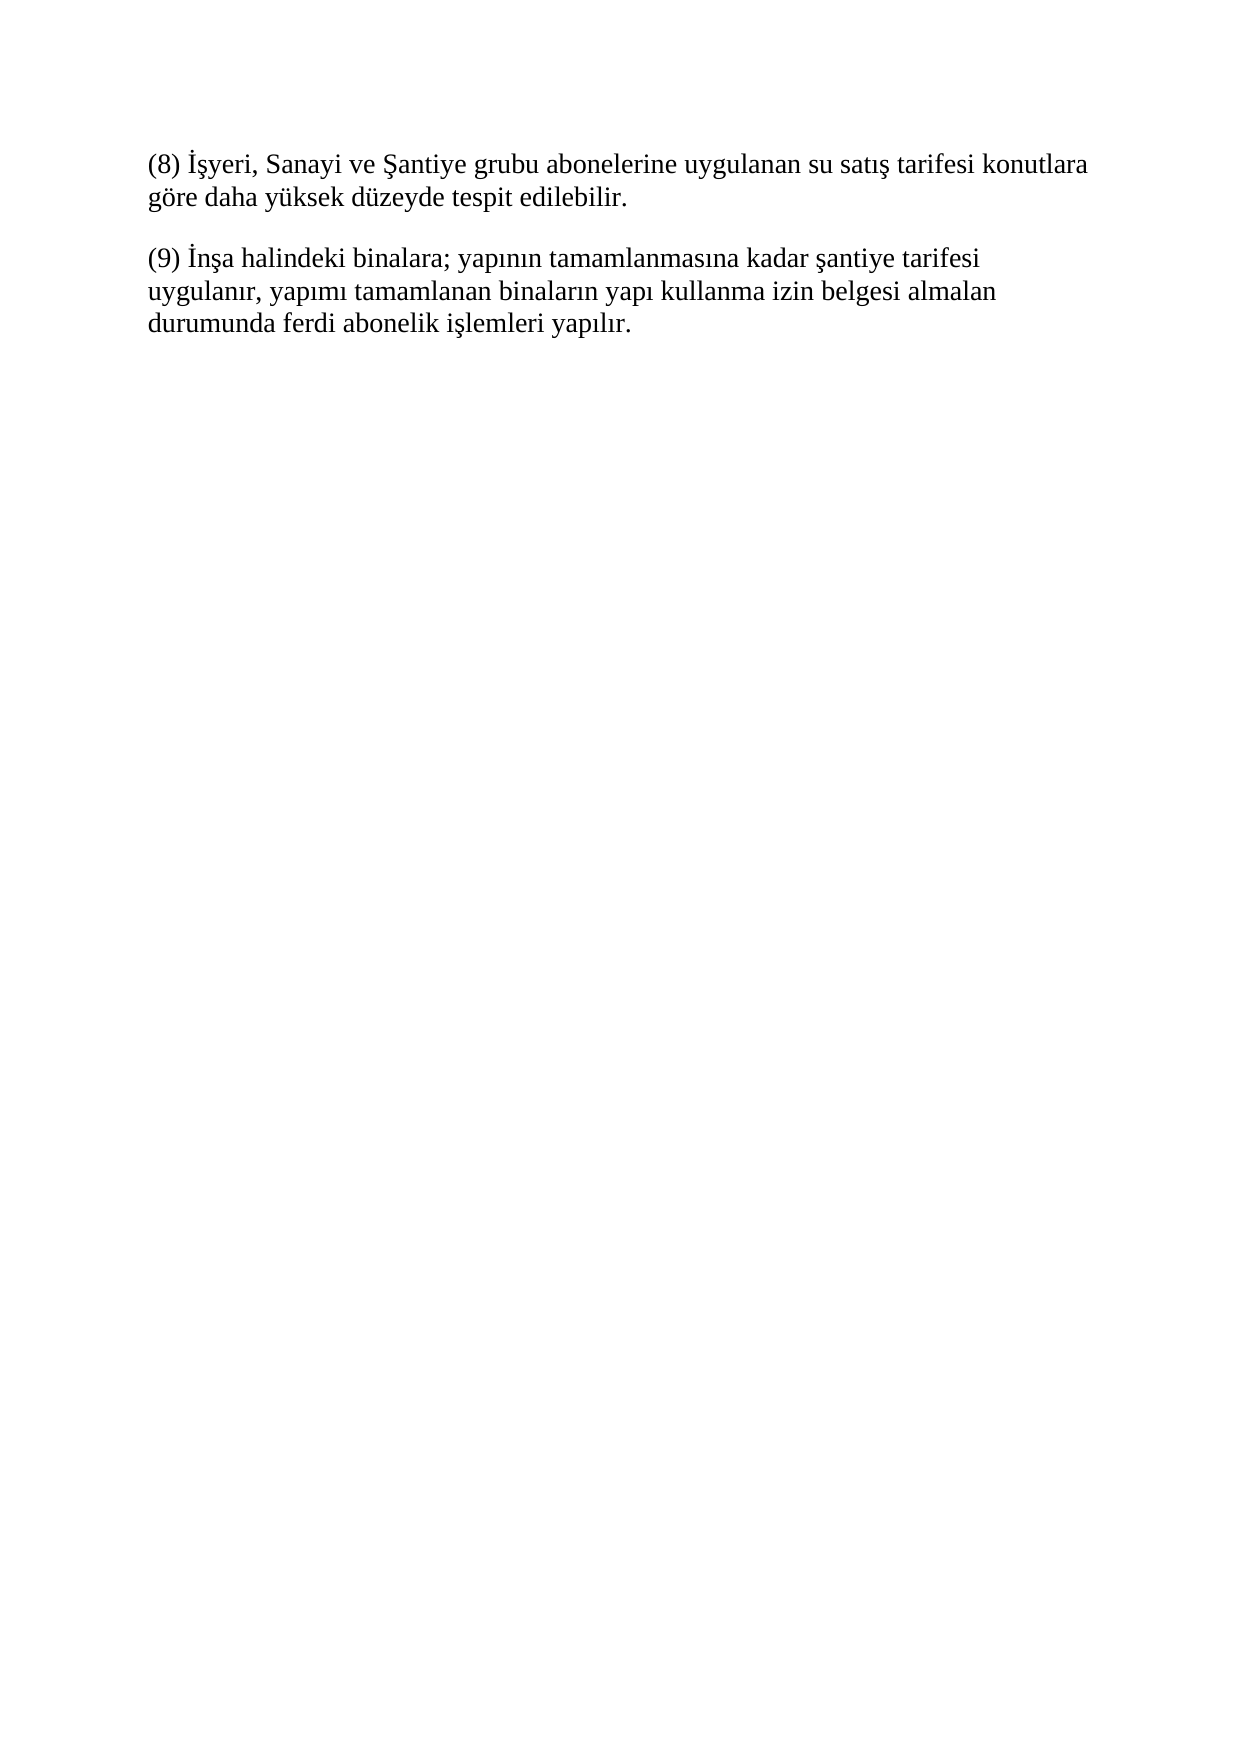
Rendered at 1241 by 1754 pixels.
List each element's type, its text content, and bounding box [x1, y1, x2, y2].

text (8) İşyeri, Sanayi ve Şantiye grubu abonelerine uygulanan su satış tarifesi konutlara göre daha yüksek düzeyde tespit edilebilir. [148, 148, 1093, 212]
text (9) İnşa halindeki binalara; yapının tamamlanmasına kadar şantiye tarifesi uygulanır, yapımı tamamlanan binaların yapı kullanma izin belgesi almalan durumunda ferdi abonelik işlemleri yapılır. [148, 242, 1093, 339]
